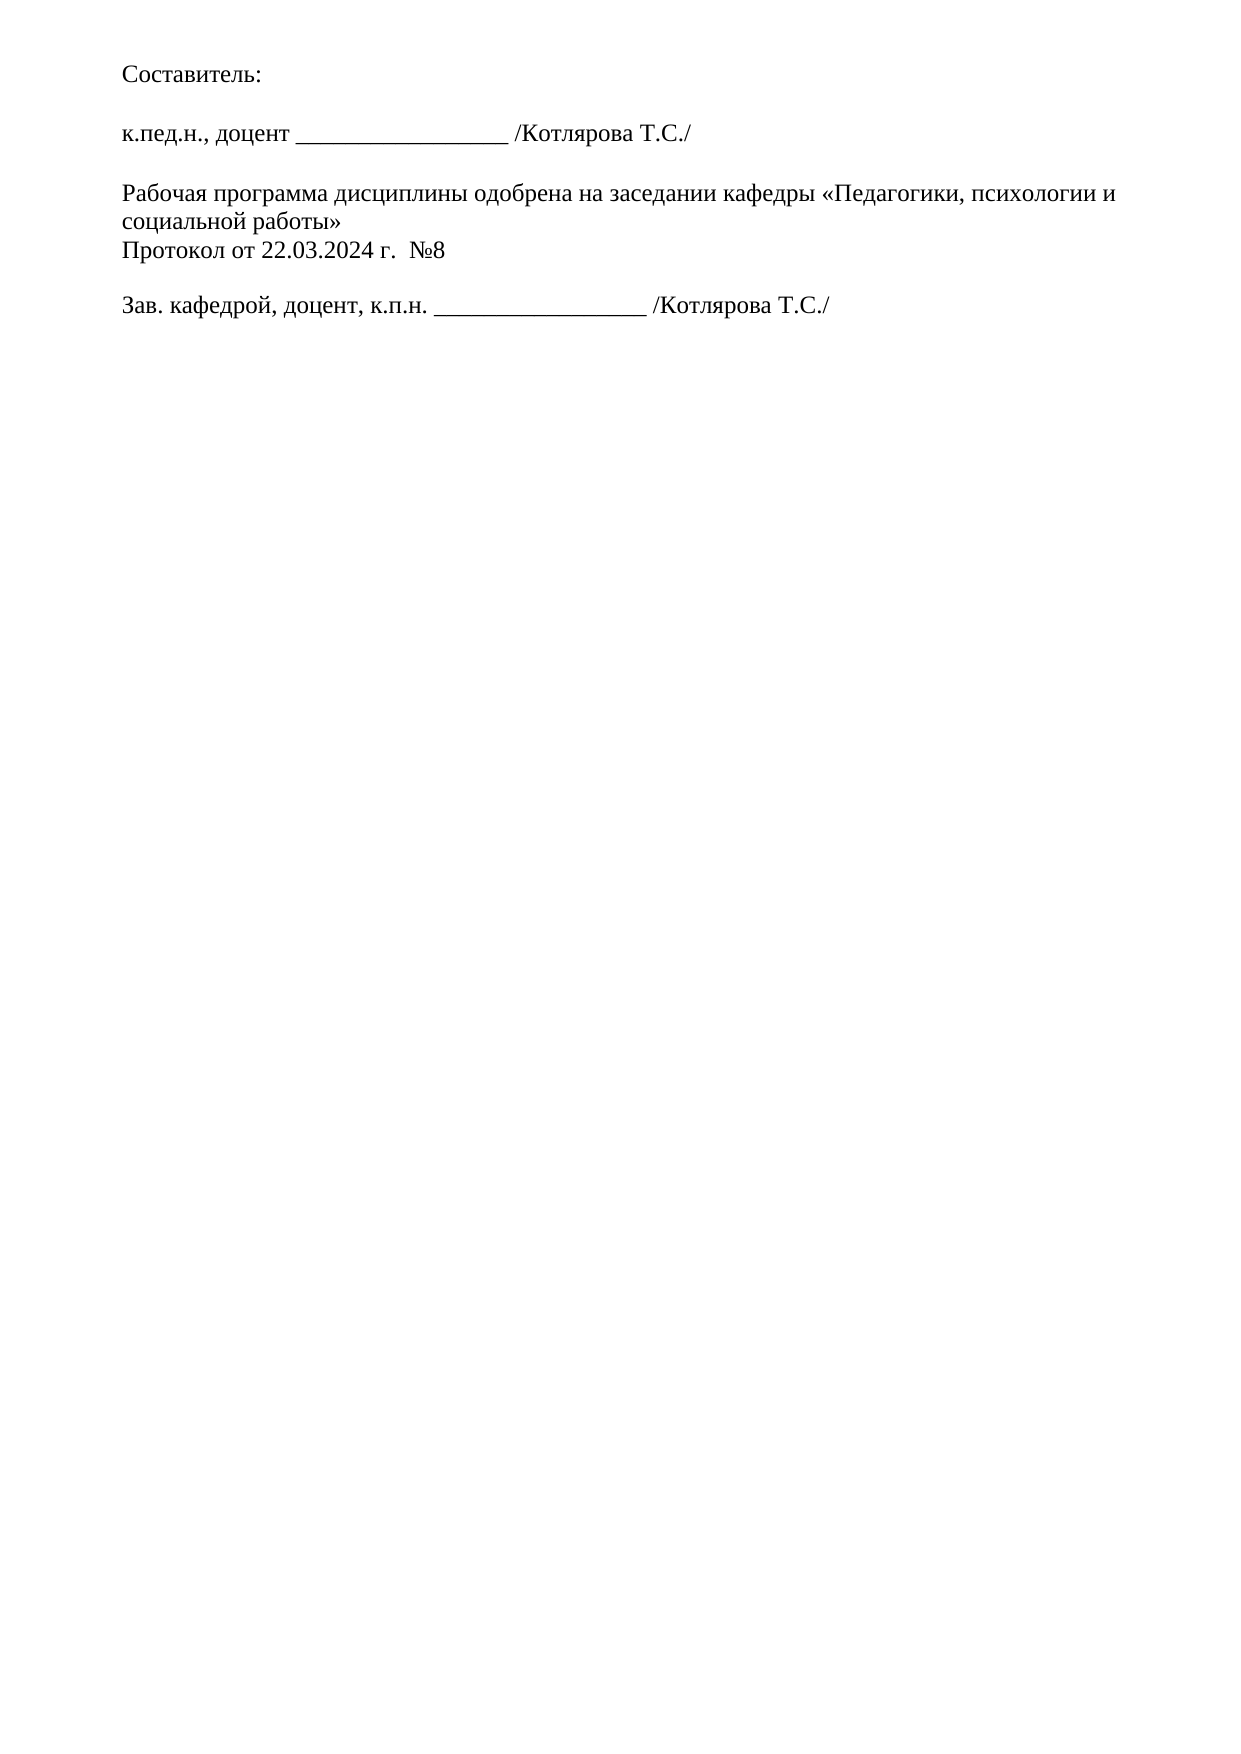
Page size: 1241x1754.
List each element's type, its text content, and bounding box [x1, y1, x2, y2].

table_cell Зав. кафедрой, доцент, к.п.н. _________________ /Котлярова Т.С./ [118, 291, 1188, 319]
table_header Составитель: к.пед.н., доцент _________________ /Котлярова Т.С./ Рабочая программа дисциплины одобрена на заседании кафедры «Педагогики, психологии и социальной работы» Протокол от 22.03.2024 г. №8 [118, 59, 1188, 291]
